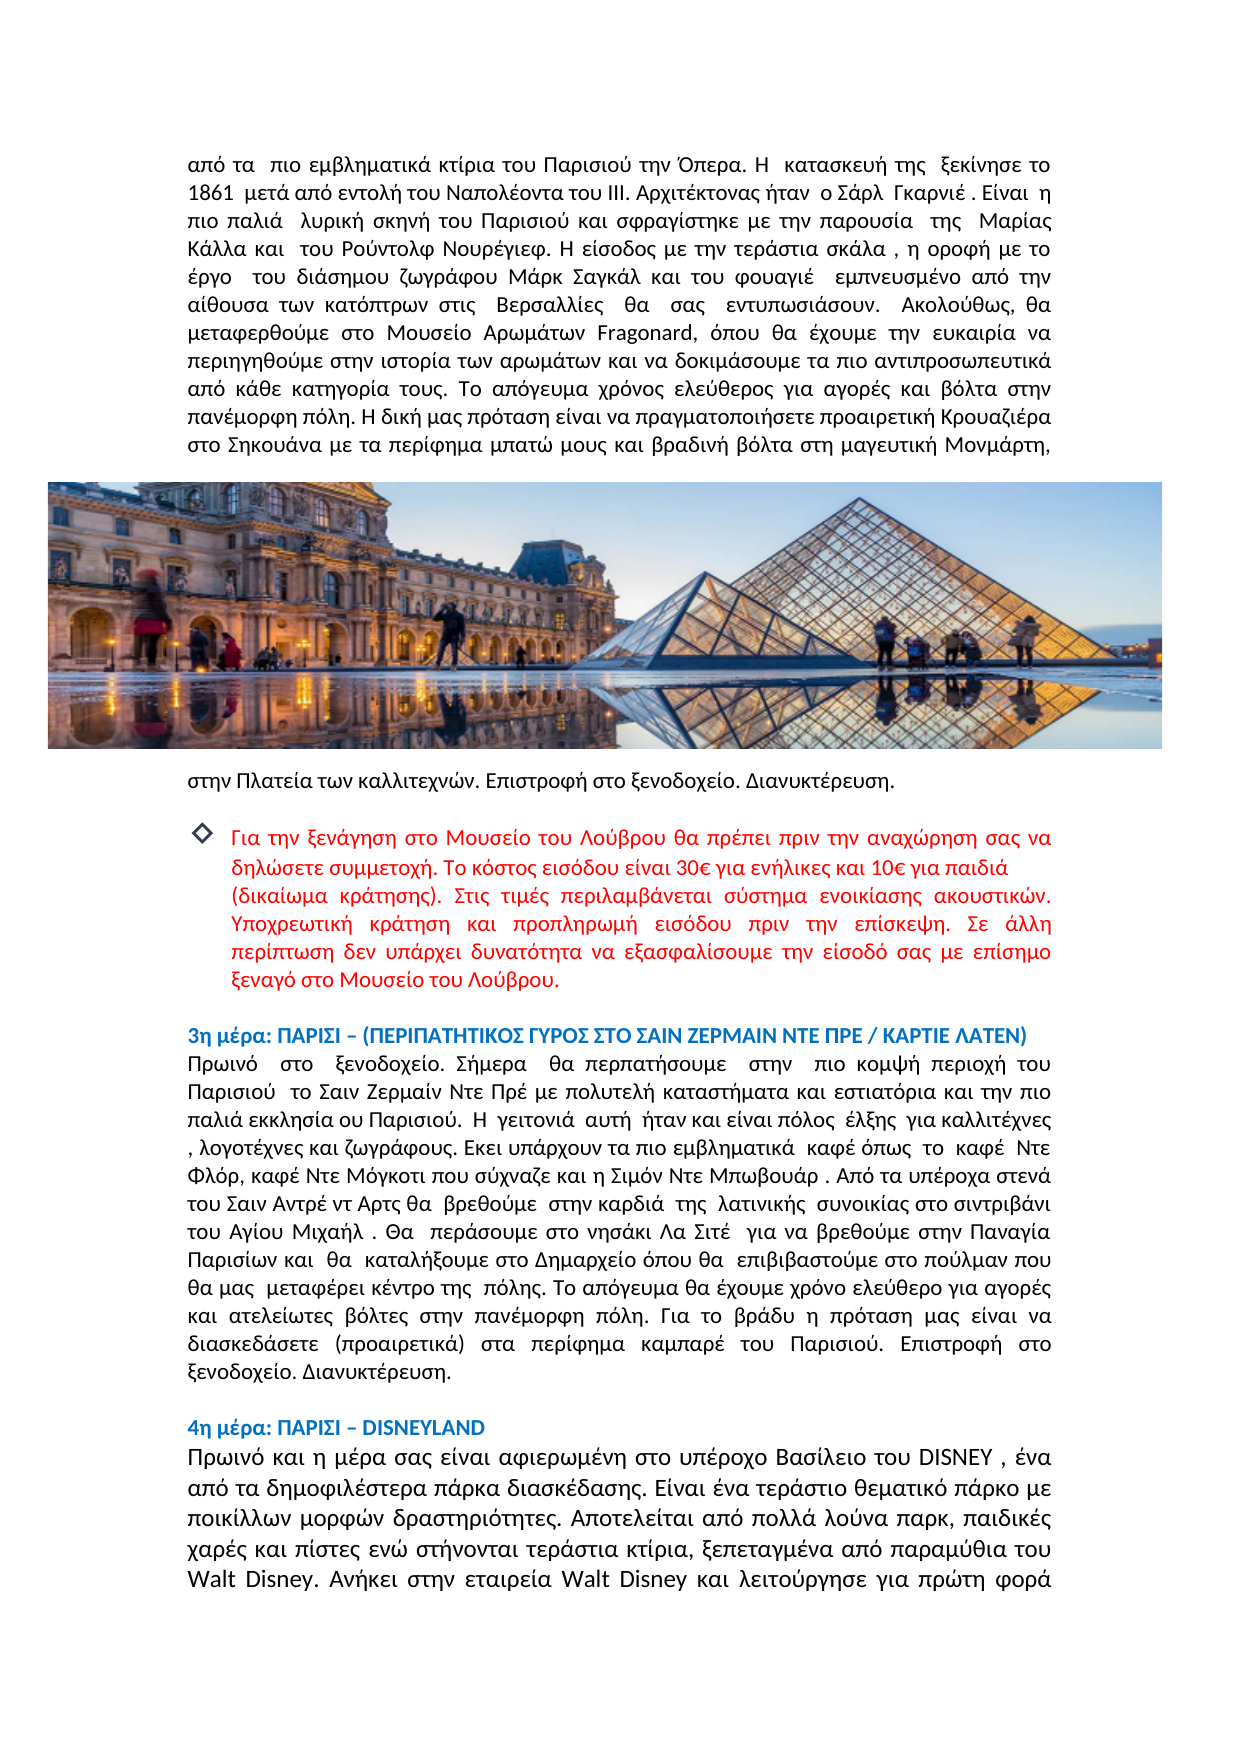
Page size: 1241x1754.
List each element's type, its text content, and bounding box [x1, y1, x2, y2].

list Για την ξενάγηση στο Μουσείο του Λούβρου θα πρέπει πριν την αναχώρηση σας να δηλώσετε συμμετοχή. Το κόστος εισόδου είναι 30€ για ενήλικες και 10€ για παιδιά [187, 822, 1053, 881]
text 3η μέρα: ΠΑΡΙΣΙ – (ΠΕΡΙΠΑΤΗΤΙΚΟΣ ΓΥΡΟΣ ΣΤΟ ΣΑΙΝ ΖΕΡΜΑΙΝ ΝΤΕ ΠΡΕ / ΚΑΡΤΙΕ ΛΑΤΕΝ) [187, 1021, 1053, 1049]
text 4η μέρα: ΠΑΡΙΣΙ – DISNEYLAND [187, 1413, 1053, 1441]
picture [46, 482, 1161, 749]
text (δικαίωμα κράτησης). Στις τιμές περιλαμβάνεται σύστημα ενοικίασης ακουστικών. Υποχρεωτική κράτηση και προπληρωμή εισόδου πριν την επίσκεψη. Σε άλλη περίπτωση δεν υπάρχει δυνατότητα να εξασφαλίσουμε την είσοδό σας με επίσημο ξεναγό στο Μουσείο του Λούβρου. [231, 881, 1053, 993]
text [187, 1441, 1053, 1594]
text Πρωινό στο ξενοδοχείο. Σήμερα θα περπατήσουμε στην πιο κομψή περιοχή του Παρισιού το Σαιν Ζερμαίν Ντε Πρέ με πολυτελή καταστήματα και εστιατόρια και την πιο παλιά εκκλησία ου Παρισιού. Η γειτονιά αυτή ήταν και είναι πόλος έλξης για καλλιτέχνες , λογοτέχνες και ζωγράφους. Εκει υπάρχουν τα πιο εμβληματικά καφέ όπως το καφέ Ντε Φλόρ, καφέ Ντε Μόγκοτι που σύχναζε και η Σιμόν Ντε Μπωβουάρ . Από τα υπέροχα στενά του Σαιν Αντρέ ντ Αρτς θα βρεθούμε στην καρδιά της λατινικής συνοικίας στο σιντριβάνι του Αγίου Μιχαήλ . Θα περάσουμε στο νησάκι Λα Σιτέ για να βρεθούμε στην Παναγία Παρισίων και θα καταλήξουμε στο Δημαρχείο όπου θα επιβιβαστούμε στο πούλμαν που θα μας μεταφέρει κέντρο της πόλης. Το απόγευμα θα έχουμε χρόνο ελεύθερο για αγορές και ατελείωτες βόλτες στην πανέμορφη πόλη. Για το βράδυ η πρόταση μας είναι να διασκεδάσετε (προαιρετικά) στα περίφημα καμπαρέ του Παρισιού. Επιστροφή στο ξενοδοχείο. Διανυκτέρευση. [187, 1049, 1053, 1385]
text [187, 150, 1053, 482]
